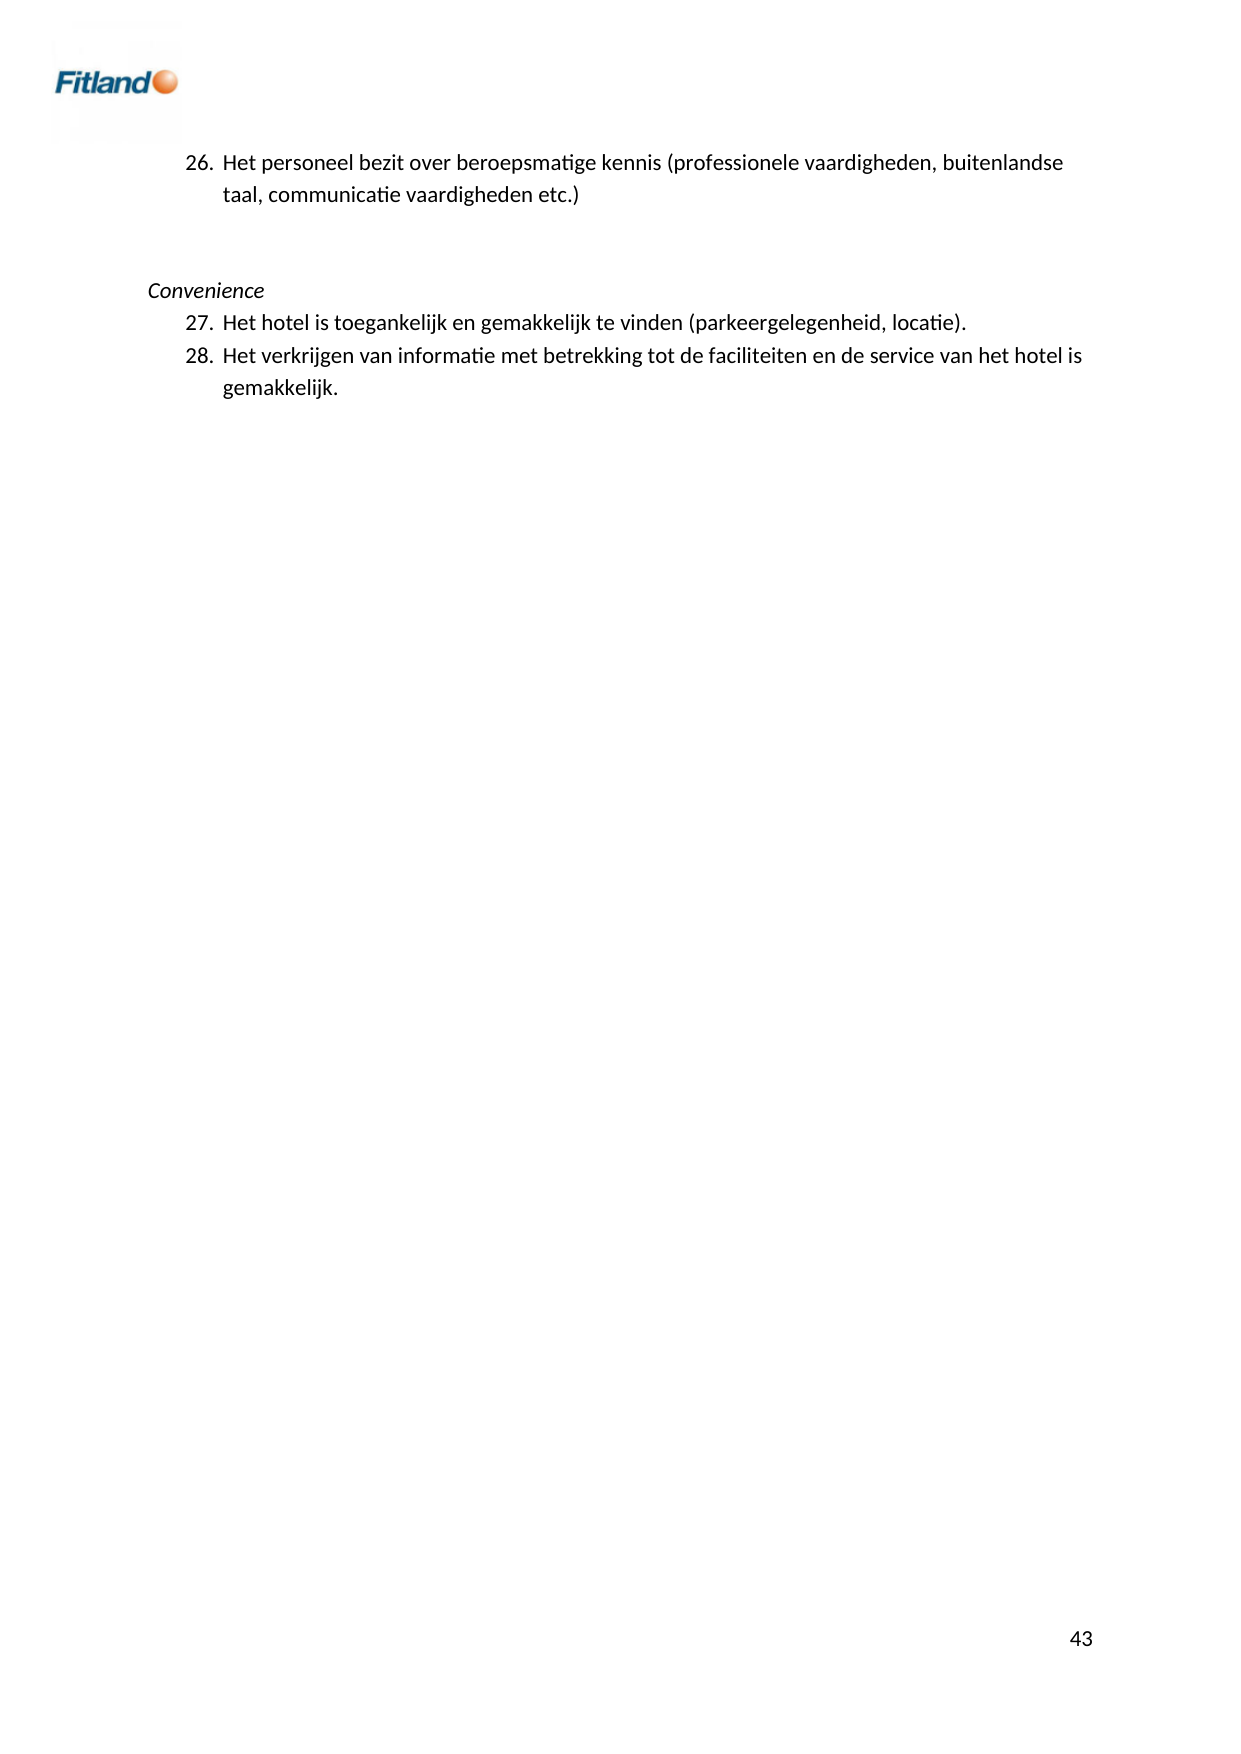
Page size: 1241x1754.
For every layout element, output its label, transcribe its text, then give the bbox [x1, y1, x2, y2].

text Convenience [148, 244, 1093, 304]
list Het verkrijgen van informatie met betrekking tot de faciliteiten en de service van het hotel is gemakkelijk. [185, 341, 1093, 401]
list Het hotel is toegankelijk en gemakkelijk te vinden (parkeergelegenheid, locatie). [185, 308, 1093, 337]
picture [51, 21, 182, 144]
list Het personeel bezit over beroepsmatige kennis (professionele vaardigheden, buitenlandse taal, communicatie vaardigheden etc.) [185, 148, 1093, 208]
